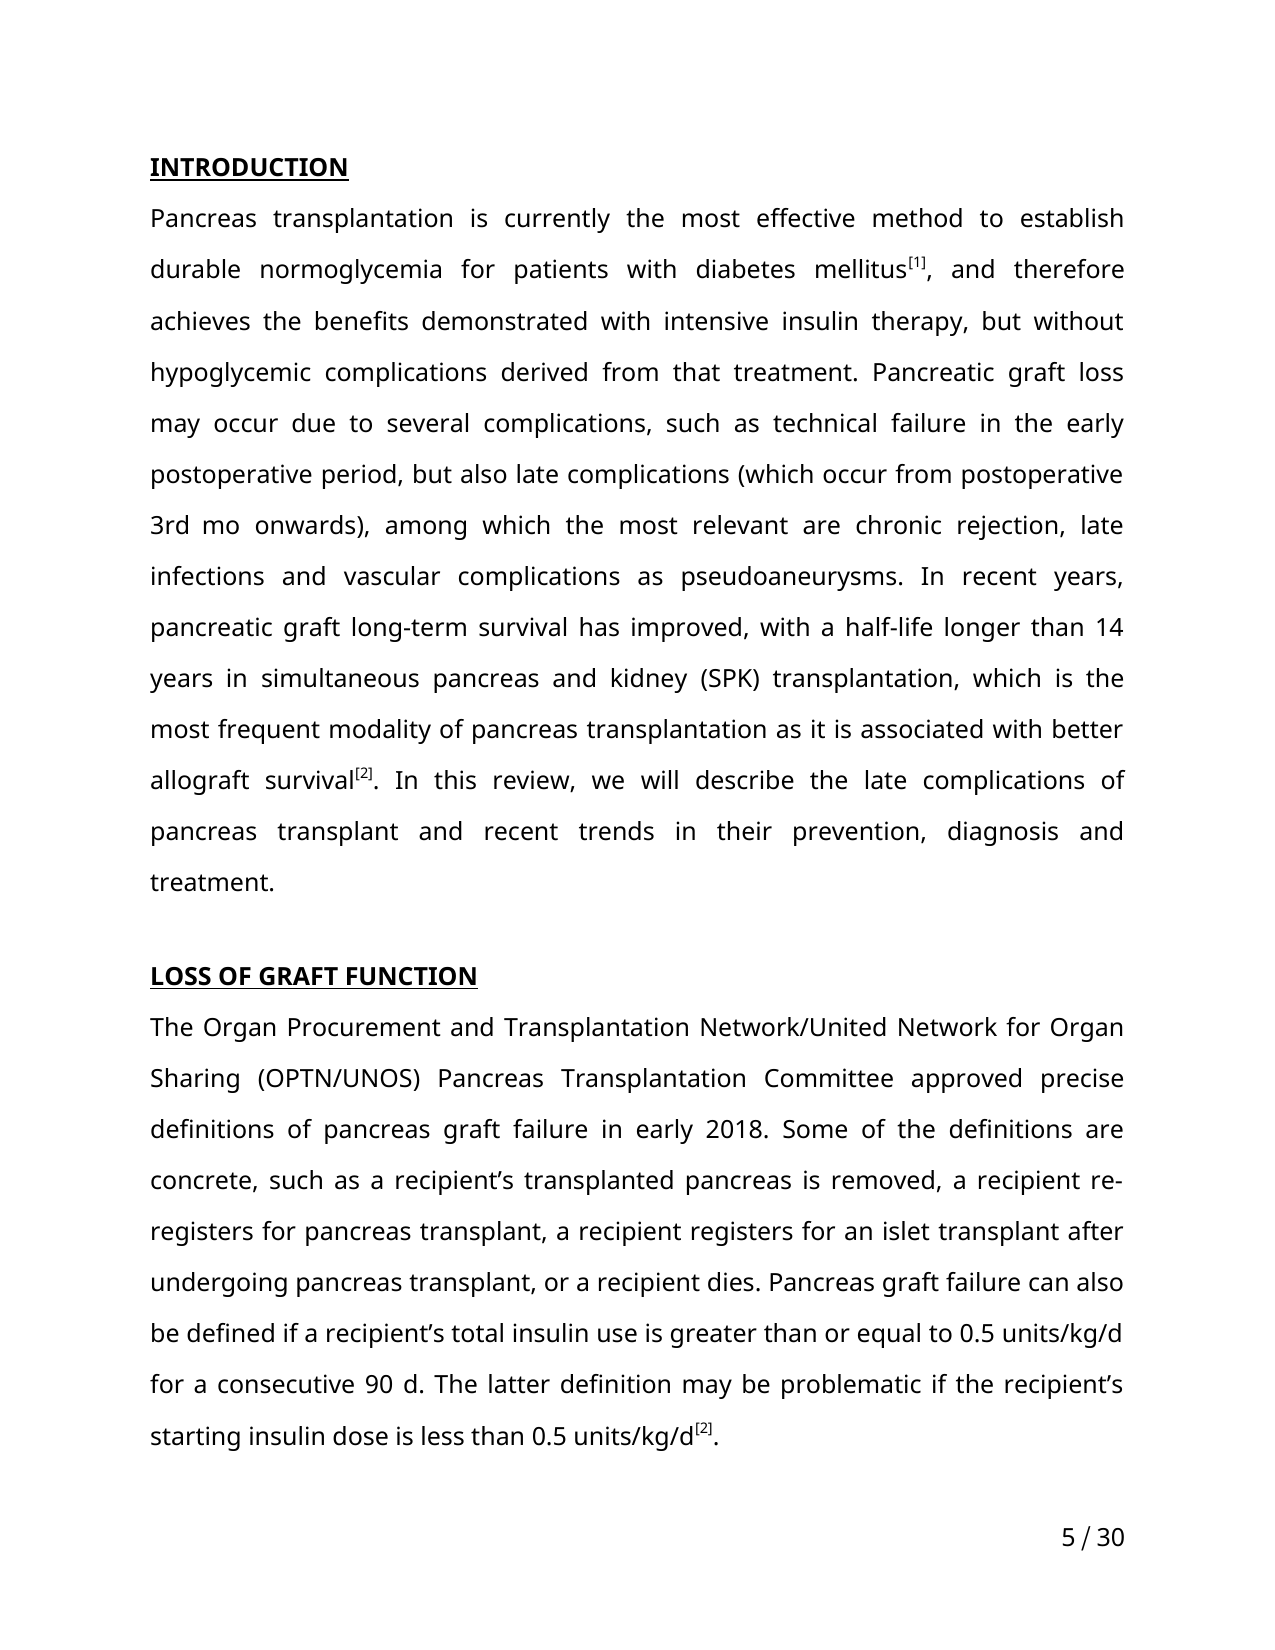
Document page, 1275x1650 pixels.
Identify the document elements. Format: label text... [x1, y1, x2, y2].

text Pancreas transplantation is currently the most effective method to establish durable normoglycemia for patients with diabetes mellitus[1], and therefore achieves the benefits demonstrated with intensive insulin therapy, but without hypoglycemic complications derived from that treatment. Pancreatic graft loss may occur due to several complications, such as technical failure in the early postoperative period, but also late complications (which occur from postoperative 3rd mo onwards), among which the most relevant are chronic rejection, late infections and vascular complications as pseudoaneurysms. In recent years, pancreatic graft long-term survival has improved, with a half-life longer than 14 years in simultaneous pancreas and kidney (SPK) transplantation, which is the most frequent modality of pancreas transplantation as it is associated with better allograft survival[2]. In this review, we will describe the late complications of pancreas transplant and recent trends in their prevention, diagnosis and treatment. [150, 201, 1125, 899]
text INTRODUCTION [150, 150, 1125, 184]
text The Organ Procurement and Transplantation Network/United Network for Organ Sharing (OPTN/UNOS) Pancreas Transplantation Committee approved precise definitions of pancreas graft failure in early 2018. Some of the definitions are concrete, such as a recipient’s transplanted pancreas is removed, a recipient re-registers for pancreas transplant, a recipient registers for an islet transplant after undergoing pancreas transplant, or a recipient dies. Pancreas graft failure can also be defined if a recipient’s total insulin use is greater than or equal to 0.5 units/kg/d for a consecutive 90 d. The latter definition may be problematic if the recipient’s starting insulin dose is less than 0.5 units/kg/d[2]. [150, 1010, 1125, 1452]
text LOSS OF GRAFT FUNCTION [150, 959, 1125, 993]
